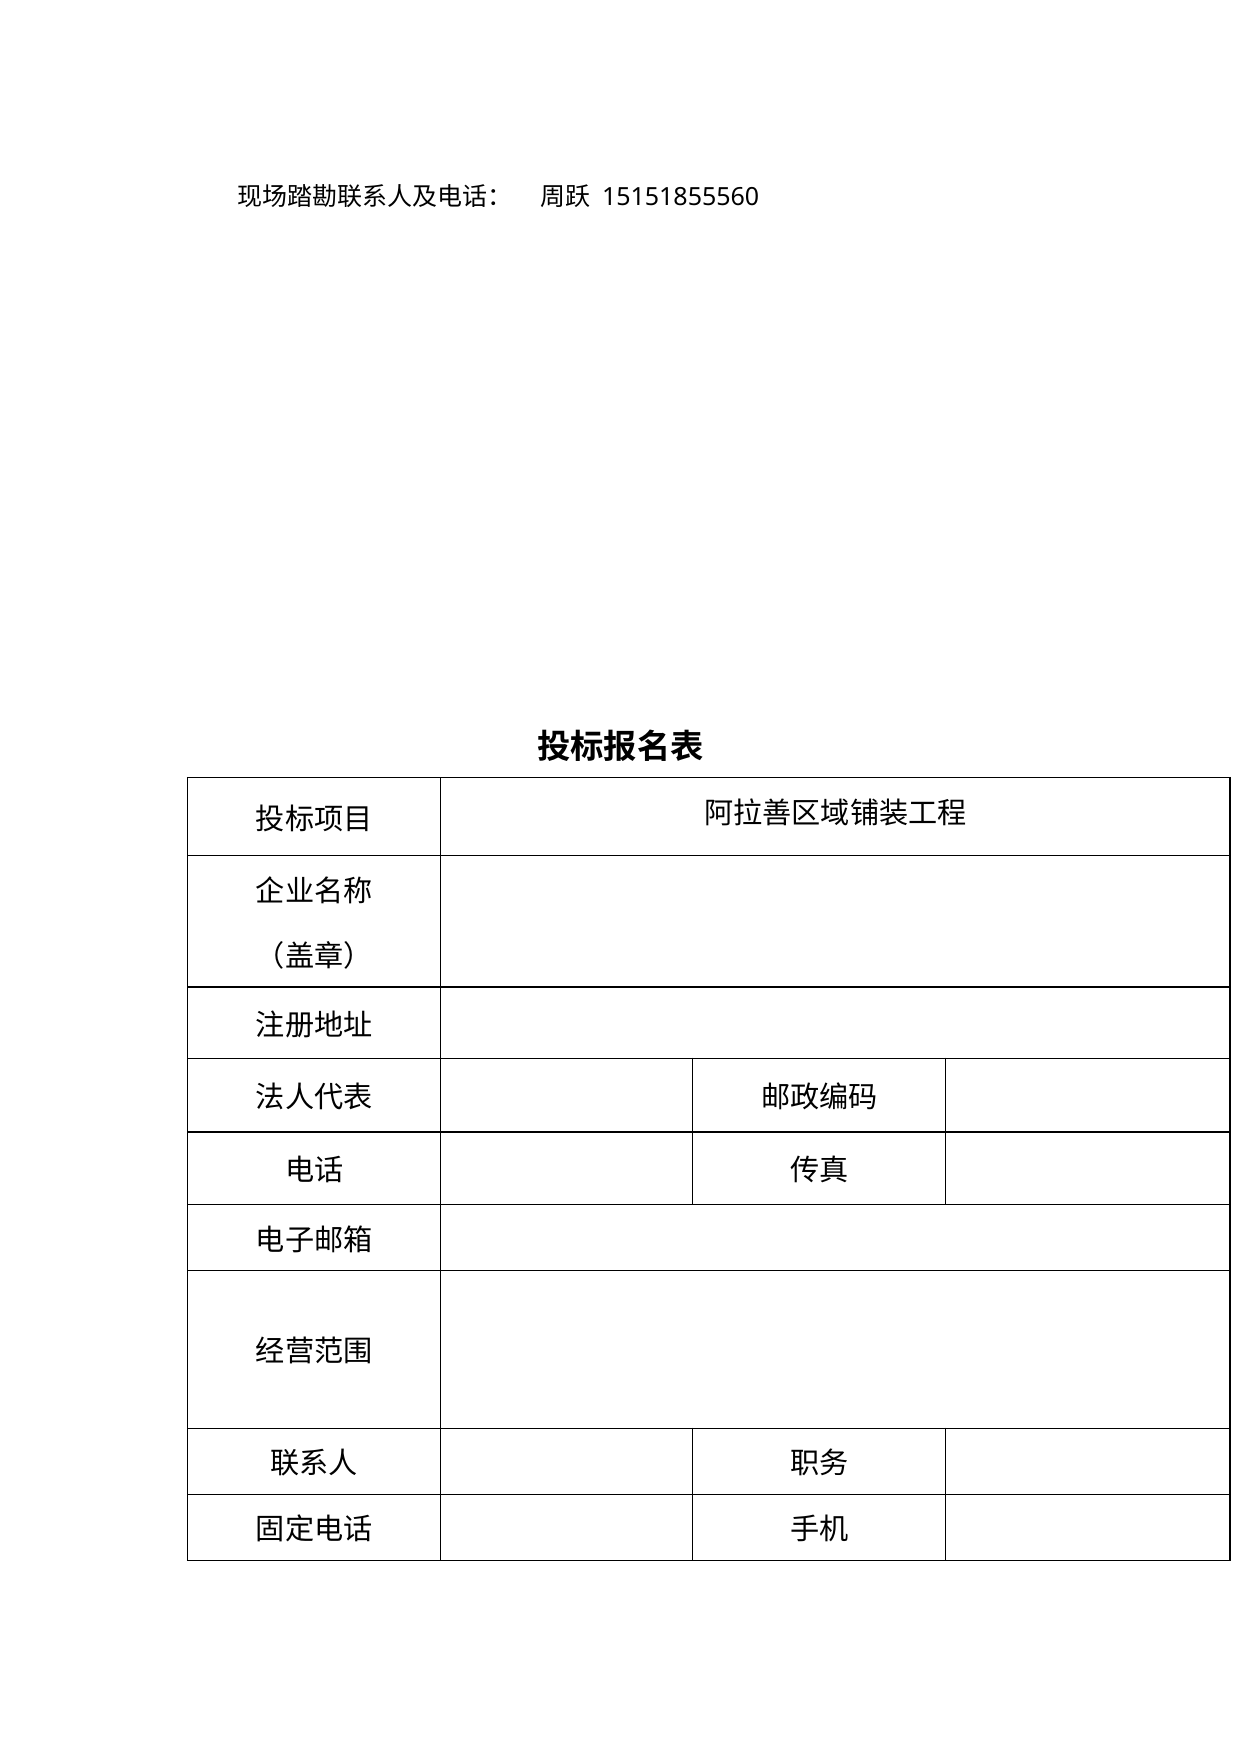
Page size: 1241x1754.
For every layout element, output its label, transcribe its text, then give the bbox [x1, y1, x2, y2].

text 现场踏勘联系人及电话： 周跃 15151855560 [187, 162, 1053, 227]
table_cell [441, 1059, 692, 1131]
table_cell 联系人 [188, 1429, 440, 1493]
table_cell [441, 1271, 1229, 1427]
table_cell 传真 [693, 1133, 945, 1204]
text 投标报名表 [187, 712, 1053, 777]
table_cell 职务 [693, 1429, 945, 1493]
table_cell 电话 [188, 1133, 440, 1204]
table_cell 邮政编码 [693, 1059, 945, 1131]
table_cell 经营范围 [188, 1271, 440, 1427]
table_cell [946, 1495, 1229, 1559]
table_cell 企业名称 （盖章） [188, 856, 440, 986]
table_cell 电子邮箱 [188, 1205, 440, 1270]
table_cell 固定电话 [188, 1495, 440, 1559]
table_header 投标项目 [188, 778, 440, 855]
table_cell 法人代表 [188, 1059, 440, 1131]
table_cell 手机 [693, 1495, 945, 1559]
table_cell [441, 988, 1229, 1058]
table_cell [441, 856, 1229, 986]
table_cell 注册地址 [188, 988, 440, 1058]
table_cell [441, 1429, 692, 1493]
table_cell [441, 1133, 692, 1204]
table_cell [441, 1205, 1229, 1270]
table_cell [946, 1133, 1229, 1204]
table_header 阿拉善区域铺装工程 [441, 778, 1229, 855]
table_cell [946, 1429, 1229, 1493]
table_cell [946, 1059, 1229, 1131]
table_cell [441, 1495, 692, 1559]
